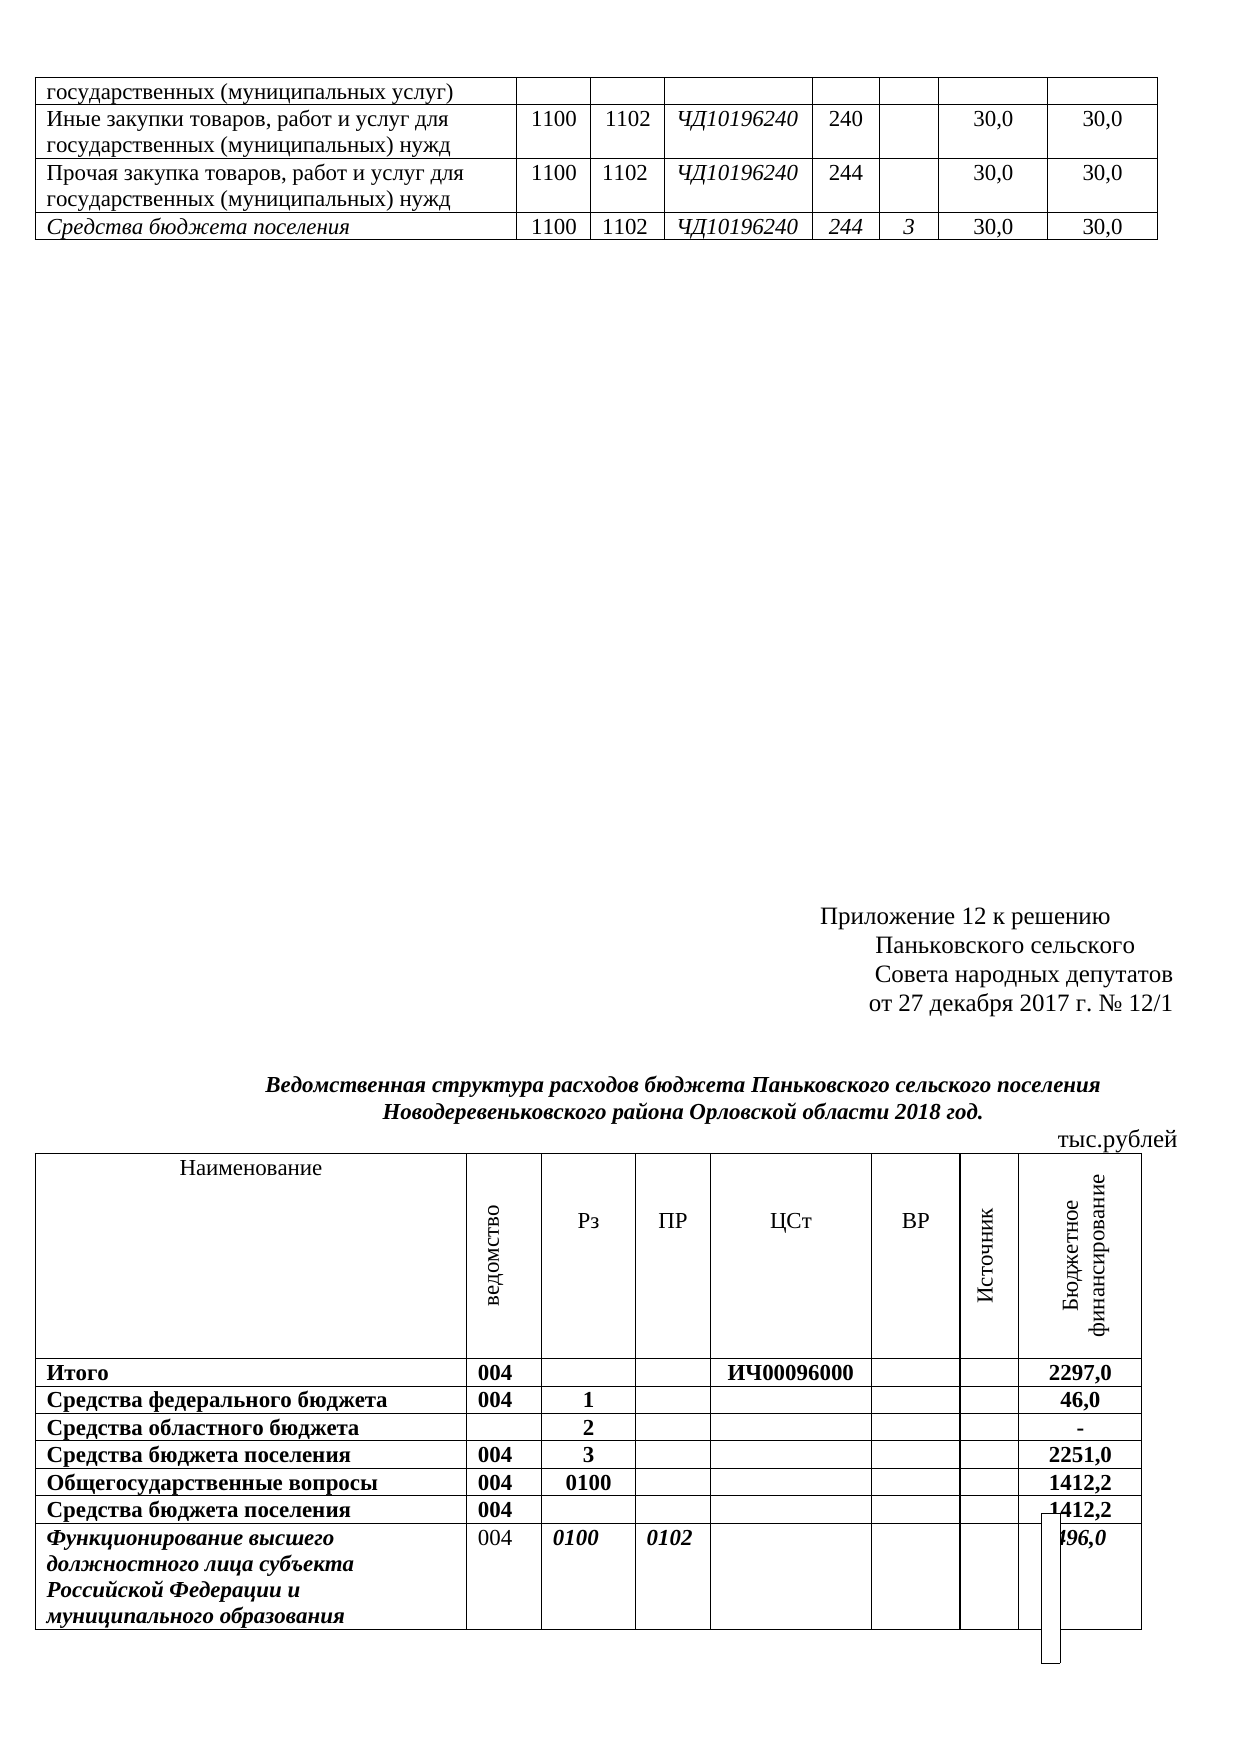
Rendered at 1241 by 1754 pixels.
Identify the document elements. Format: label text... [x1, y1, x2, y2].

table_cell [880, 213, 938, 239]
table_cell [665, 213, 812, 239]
text тыс.рублей [185, 1124, 1181, 1153]
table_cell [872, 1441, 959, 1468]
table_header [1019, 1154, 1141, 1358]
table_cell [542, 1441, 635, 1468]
text Ведомственная структура расходов бюджета Паньковского сельского поселения Новодеревеньковского района Орловской области 2018 год. [185, 1071, 1181, 1124]
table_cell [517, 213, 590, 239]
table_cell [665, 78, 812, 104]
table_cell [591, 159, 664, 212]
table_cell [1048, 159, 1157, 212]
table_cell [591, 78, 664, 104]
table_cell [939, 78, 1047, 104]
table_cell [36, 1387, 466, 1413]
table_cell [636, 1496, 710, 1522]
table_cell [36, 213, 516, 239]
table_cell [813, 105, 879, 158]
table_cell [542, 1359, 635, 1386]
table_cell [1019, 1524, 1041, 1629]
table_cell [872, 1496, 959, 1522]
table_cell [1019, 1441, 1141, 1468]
text Приложение 12 к решению [148, 901, 1181, 930]
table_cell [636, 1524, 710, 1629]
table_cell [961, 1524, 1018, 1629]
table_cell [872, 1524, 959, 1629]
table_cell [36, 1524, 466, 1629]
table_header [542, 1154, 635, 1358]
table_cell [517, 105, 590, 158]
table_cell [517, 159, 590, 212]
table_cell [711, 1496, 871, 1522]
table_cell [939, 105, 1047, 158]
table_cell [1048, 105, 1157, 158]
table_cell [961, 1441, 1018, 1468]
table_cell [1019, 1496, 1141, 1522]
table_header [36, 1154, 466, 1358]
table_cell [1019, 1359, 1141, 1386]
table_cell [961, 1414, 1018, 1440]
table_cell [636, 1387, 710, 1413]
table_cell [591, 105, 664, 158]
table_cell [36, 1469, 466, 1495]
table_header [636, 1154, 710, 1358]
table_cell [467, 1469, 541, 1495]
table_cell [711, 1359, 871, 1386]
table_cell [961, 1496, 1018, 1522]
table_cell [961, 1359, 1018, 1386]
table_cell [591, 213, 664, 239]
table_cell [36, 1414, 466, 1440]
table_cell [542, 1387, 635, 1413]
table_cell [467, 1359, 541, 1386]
text Паньковского сельского [148, 930, 1181, 959]
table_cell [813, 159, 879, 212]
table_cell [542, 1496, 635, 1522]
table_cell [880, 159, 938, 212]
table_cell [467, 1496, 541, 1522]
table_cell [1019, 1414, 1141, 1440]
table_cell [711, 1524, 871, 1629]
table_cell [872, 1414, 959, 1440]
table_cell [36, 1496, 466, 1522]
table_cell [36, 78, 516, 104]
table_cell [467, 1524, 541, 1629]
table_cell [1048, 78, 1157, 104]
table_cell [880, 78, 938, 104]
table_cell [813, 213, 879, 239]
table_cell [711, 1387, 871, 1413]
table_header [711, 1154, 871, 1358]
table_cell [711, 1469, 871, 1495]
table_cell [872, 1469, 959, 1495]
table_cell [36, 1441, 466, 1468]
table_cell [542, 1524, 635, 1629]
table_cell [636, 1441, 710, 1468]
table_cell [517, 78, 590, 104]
text Совета народных депутатов [148, 959, 1181, 988]
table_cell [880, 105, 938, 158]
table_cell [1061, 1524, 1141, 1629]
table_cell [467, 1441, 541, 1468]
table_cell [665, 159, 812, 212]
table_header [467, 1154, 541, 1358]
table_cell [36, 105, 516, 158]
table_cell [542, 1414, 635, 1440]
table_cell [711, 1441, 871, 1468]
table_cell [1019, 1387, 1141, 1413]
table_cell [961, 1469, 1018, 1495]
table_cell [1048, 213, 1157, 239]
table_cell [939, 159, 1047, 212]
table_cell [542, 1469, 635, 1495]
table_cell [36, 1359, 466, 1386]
text от 27 декабря . № 12/1 [148, 988, 1181, 1016]
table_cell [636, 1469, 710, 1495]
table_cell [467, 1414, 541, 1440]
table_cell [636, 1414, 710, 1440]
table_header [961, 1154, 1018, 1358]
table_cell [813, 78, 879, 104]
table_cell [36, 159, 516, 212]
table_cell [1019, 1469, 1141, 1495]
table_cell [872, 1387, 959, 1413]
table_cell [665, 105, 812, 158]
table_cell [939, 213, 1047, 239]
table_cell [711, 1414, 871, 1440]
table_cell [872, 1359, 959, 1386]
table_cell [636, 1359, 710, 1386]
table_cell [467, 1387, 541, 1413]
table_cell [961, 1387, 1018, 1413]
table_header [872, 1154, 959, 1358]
